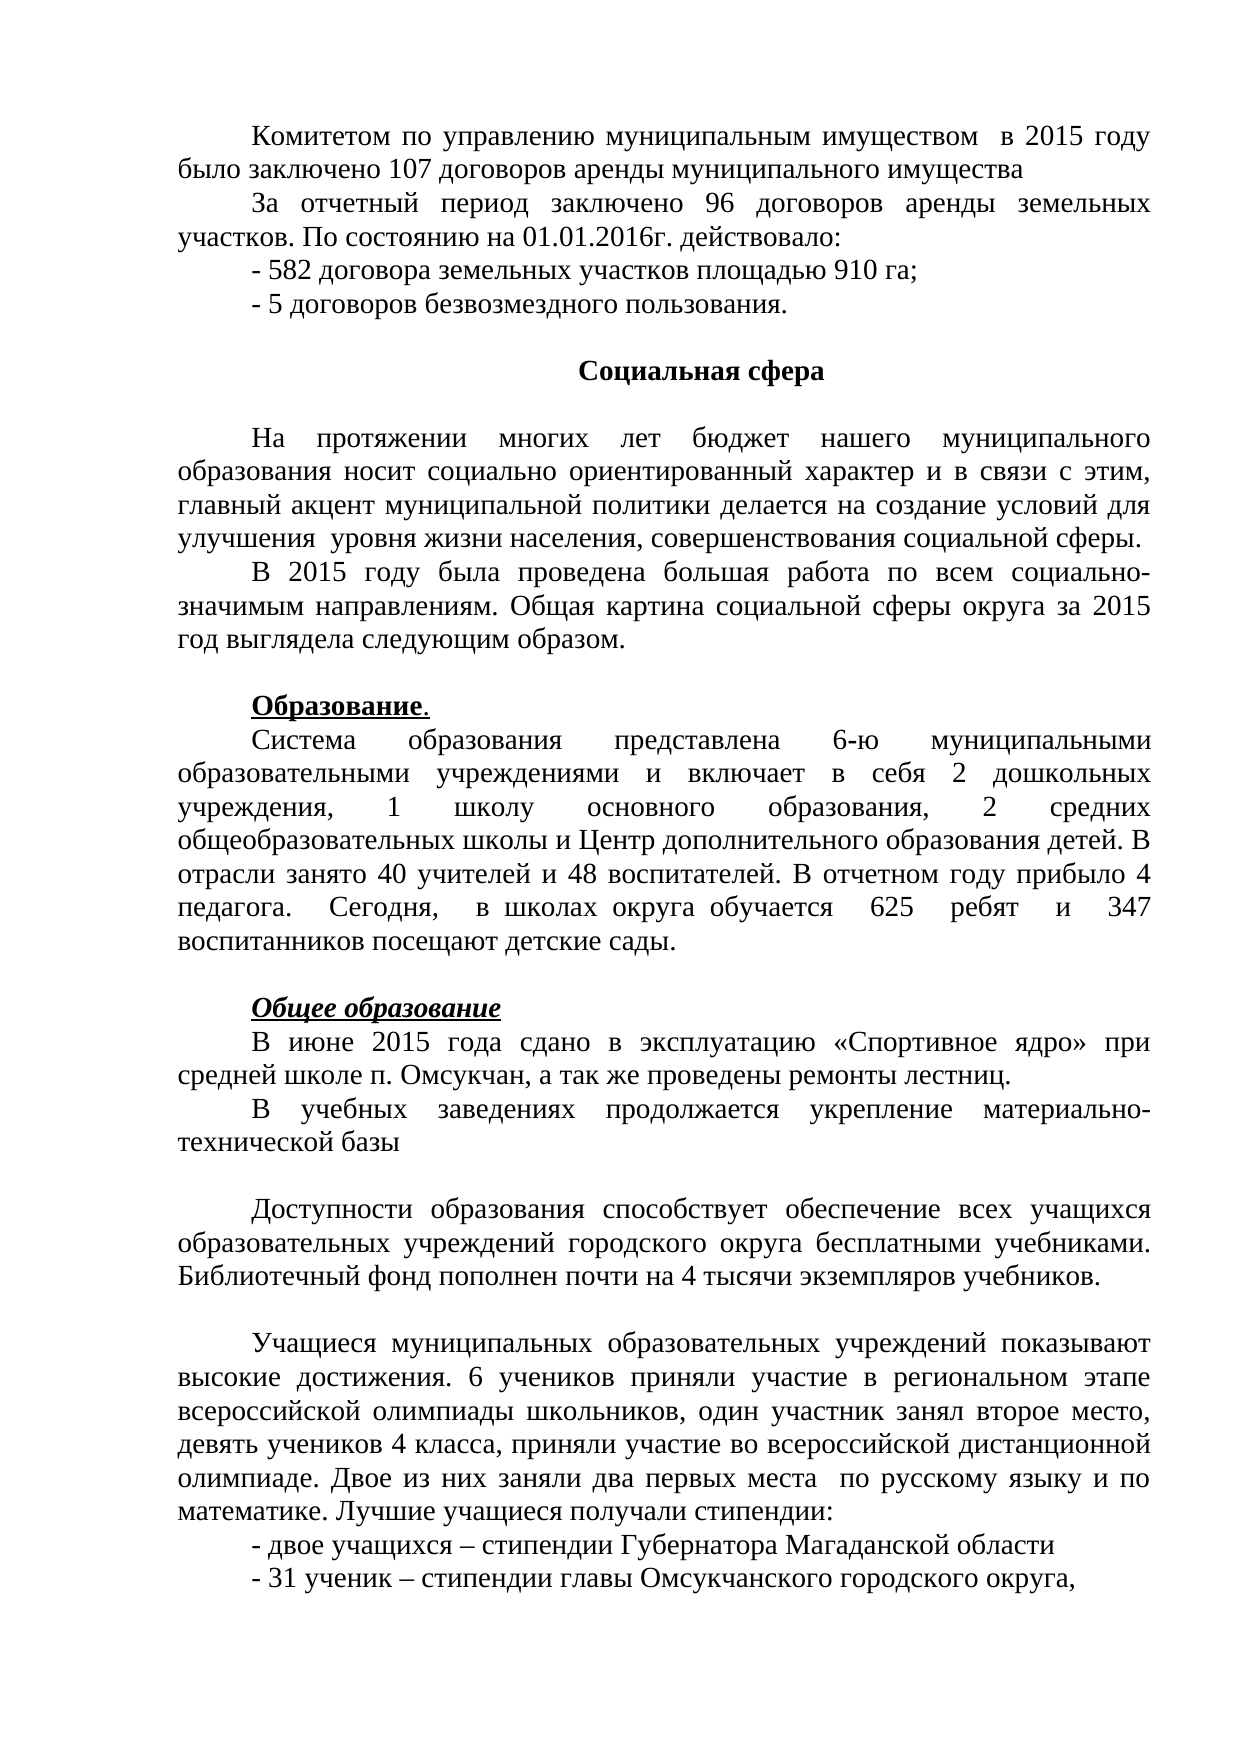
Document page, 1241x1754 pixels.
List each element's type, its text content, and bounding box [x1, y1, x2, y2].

text В июне 2015 года сдано в эксплуатацию «Спортивное ядро» при средней школе п. Омсукчан, а так же проведены ремонты лестниц. [177, 1024, 1152, 1091]
text Учащиеся муниципальных образовательных учреждений показывают высокие достижения. 6 учеников приняли участие в региональном этапе всероссийской олимпиады школьников, один участник занял второе место, девять учеников 4 класса, приняли участие во всероссийской дистанционной олимпиаде. Двое из них заняли два первых места по русскому языку и по математике. Лучшие учащиеся получали стипендии: [177, 1326, 1152, 1527]
text Доступности образования способствует обеспечение всех учащихся образовательных учреждений городского округа бесплатными учебниками. Библиотечный фонд пополнен почти на 4 тысячи экземпляров учебников. [177, 1191, 1152, 1292]
text - двое учащихся – стипендии Губернатора Магаданской области [177, 1527, 1152, 1560]
text В 2015 году была проведена большая работа по всем социально-значимым направлениям. Общая картина социальной сферы округа за 2015 год выглядела следующим образом. [177, 554, 1152, 655]
text За отчетный период заключено 96 договоров аренды земельных участков. По состоянию на 01.01.2016г. действовало: [177, 185, 1152, 252]
text В учебных заведениях продолжается укрепление материально-технической базы [177, 1091, 1152, 1158]
text - 31 ученик – стипендии главы Омсукчанского городского округа, [177, 1560, 1152, 1594]
text Образование. [177, 688, 1152, 722]
text На протяжении многих лет бюджет нашего муниципального образования носит социально ориентированный характер и в связи с этим, главный акцент муниципальной политики делается на создание условий для улучшения уровня жизни населения, совершенствования социальной сферы. [177, 420, 1152, 554]
text Комитетом по управлению муниципальным имуществом в 2015 году было заключено 107 договоров аренды муниципального имущества [177, 118, 1152, 185]
text Система образования представлена 6-ю муниципальными образовательными учреждениями и включает в себя 2 дошкольных учреждения, 1 школу основного образования, 2 средних общеобразовательных школы и Центр дополнительного образования детей. В отрасли занято 40 учителей и 48 воспитателей. В отчетном году прибыло 4 педагога. Сегодня, в школах округа обучается 625 ребят и 347 воспитанников посещают детские сады. [177, 722, 1152, 957]
text Общее образование [177, 990, 1152, 1024]
text - 5 договоров безвозмездного пользования. [177, 286, 1152, 319]
text Социальная сфера [177, 353, 1152, 386]
text - 582 договора земельных участков площадью ; [177, 252, 1152, 286]
